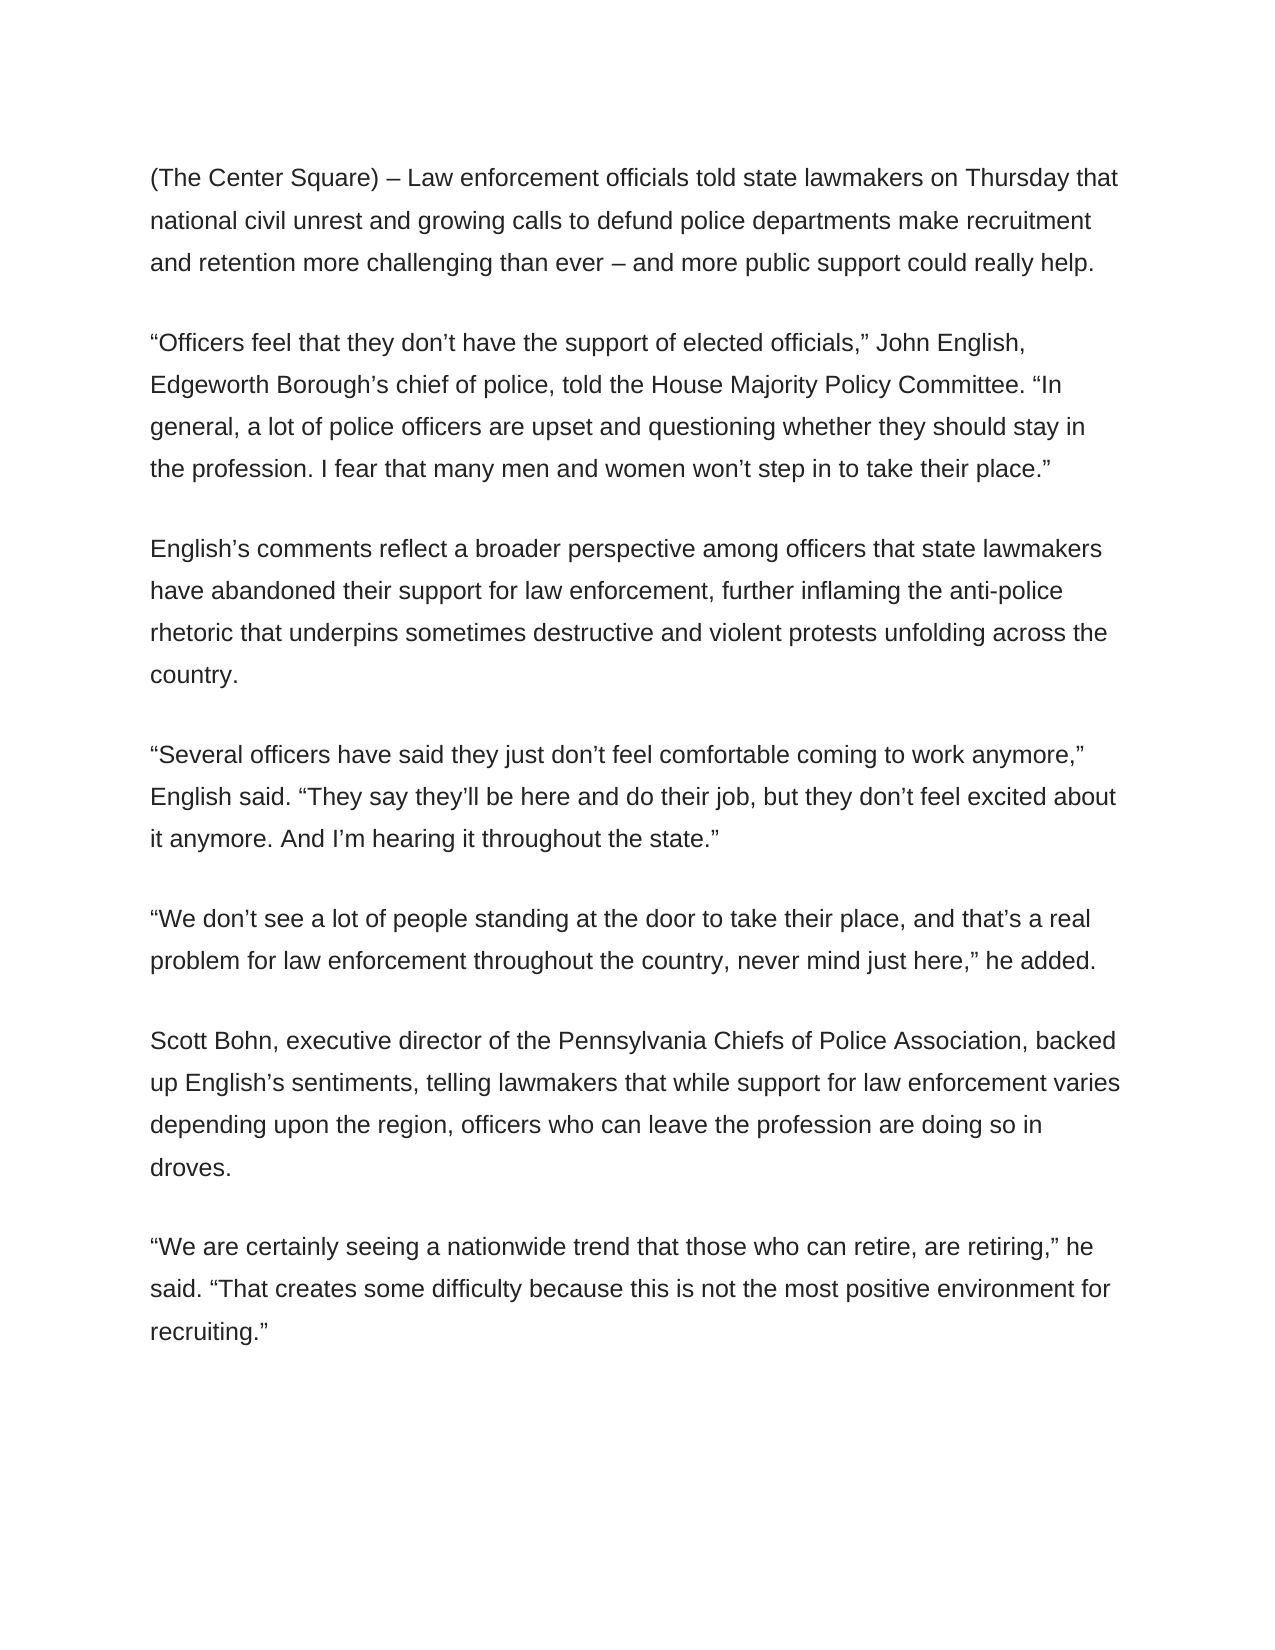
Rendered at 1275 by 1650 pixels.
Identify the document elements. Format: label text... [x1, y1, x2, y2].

text “We are certainly seeing a nationwide trend that those who can retire, are retiring,” he said. “That creates some difficulty because this is not the most positive environment for recruiting.” [150, 1219, 1125, 1345]
text “Several officers have said they just don’t feel comfortable coming to work anymore,” English said. “They say they’ll be here and do their job, but they don’t feel excited about it anymore. And I’m hearing it throughout the state.” [150, 727, 1125, 853]
text “We don’t see a lot of people standing at the door to take their place, and that’s a real problem for law enforcement throughout the country, never mind just here,” he added. [150, 891, 1125, 975]
text “Officers feel that they don’t have the support of elected officials,” John English, Edgeworth Borough’s chief of police, told the House Majority Policy Committee. “In general, a lot of police officers are upset and questioning whether they should stay in the profession. I fear that many men and women won’t step in to take their place.” [150, 314, 1125, 483]
text English’s comments reflect a broader perspective among officers that state lawmakers have abandoned their support for law enforcement, further inflaming the anti-police rhetoric that underpins sometimes destructive and violent protests unfolding across the country. [150, 520, 1125, 689]
text (The Center Square) – Law enforcement officials told state lawmakers on Thursday that national civil unrest and growing calls to defund police departments make recruitment and retention more challenging than ever – and more public support could really help. [150, 150, 1125, 277]
text Scott Bohn, executive director of the Pennsylvania Chiefs of Police Association, backed up English’s sentiments, telling lawmakers that while support for law enforcement varies depending upon the region, officers who can leave the profession are doing so in droves. [150, 1012, 1125, 1181]
